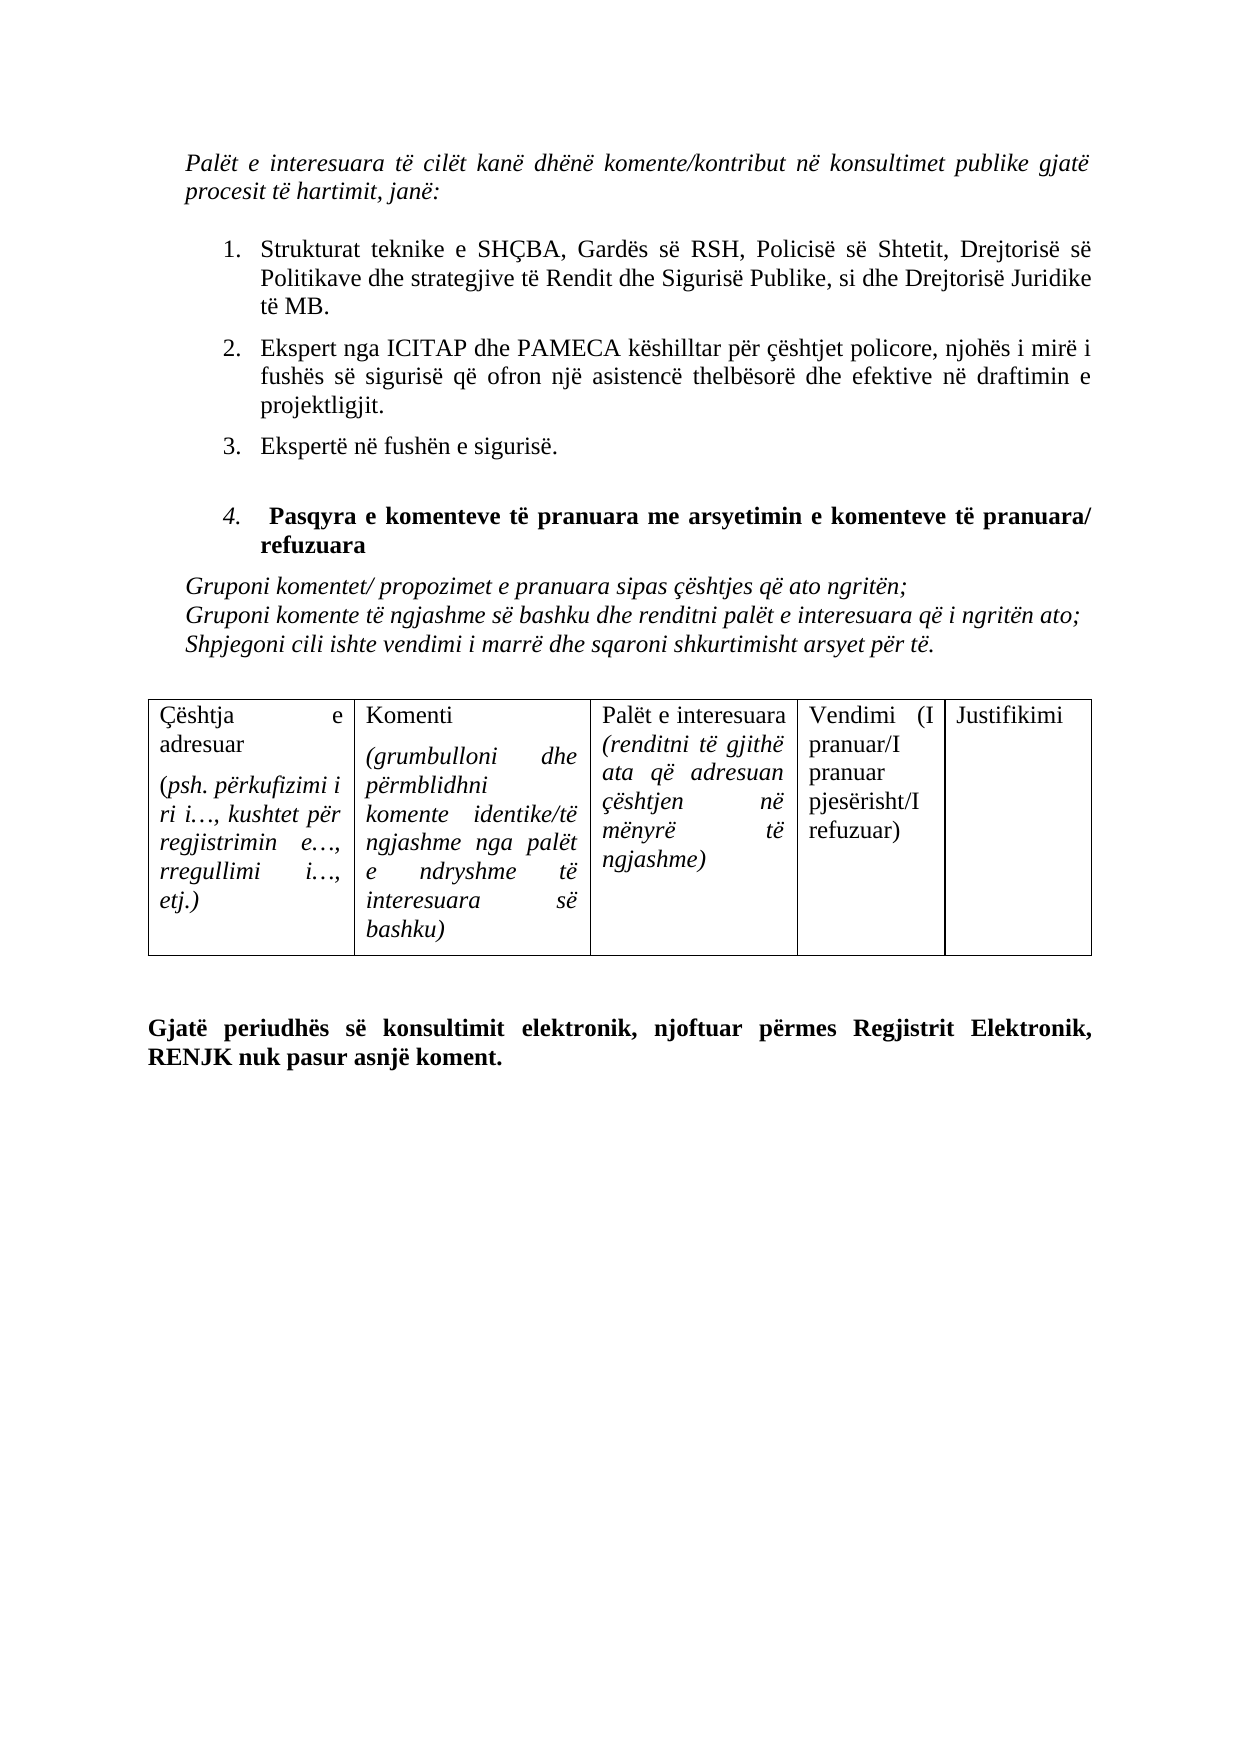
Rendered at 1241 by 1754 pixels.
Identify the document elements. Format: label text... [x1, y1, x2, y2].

table_header Komenti (grumbulloni dhe përmblidhni komente identike/të ngjashme nga palët e ndryshme të interesuara së bashku) [355, 700, 590, 955]
table_header Vendimi (I pranuar/I pranuar pjesërisht/I refuzuar) [798, 700, 944, 955]
text Gjatë periudhës së konsultimit elektronik, njoftuar përmes Regjistrit Elektronik, RENJK nuk pasur asnjë koment. [148, 1013, 1093, 1071]
text Palët e interesuara të cilët kanë dhënë komente/kontribut në konsultimet publike gjatë procesit të hartimit, janë: [185, 148, 1093, 205]
table_header Palët e interesuara (renditni të gjithë ata që adresuan çështjen në mënyrë të ngjashme) [591, 700, 797, 955]
text Gruponi komente të ngjashme së bashku dhe renditni palët e interesuara që i ngritën ato; [185, 600, 1093, 629]
table_header Justifikimi [946, 700, 1091, 955]
table_header Çështja e adresuar (psh. përkufizimi i ri i…, kushtet për regjistrimin e…, rregullimi i…, etj.) [149, 700, 354, 955]
list Strukturat teknike e SHÇBA, Gardës së RSH, Policisë së Shtetit, Drejtorisë së Politikave dhe strategjive të Rendit dhe Sigurisë Publike, si dhe Drejtorisë Juridike të MB. [223, 234, 1093, 320]
text Shpjegoni cili ishte vendimi i marrë dhe sqaroni shkurtimisht arsyet për të. [185, 629, 1093, 658]
text Gruponi komentet/ propozimet e pranuara sipas çështjes që ato ngritën; [185, 571, 1093, 600]
list Pasqyra e komenteve të pranuara me arsyetimin e komenteve të pranuara/ refuzuara [223, 501, 1093, 559]
list Ekspertë në fushën e sigurisë. [223, 431, 1093, 460]
list Ekspert nga ICITAP dhe PAMECA këshilltar për çështjet policore, njohës i mirë i fushës së sigurisë që ofron një asistencë thelbësorë dhe efektive në draftimin e projektligjit. [223, 333, 1093, 419]
